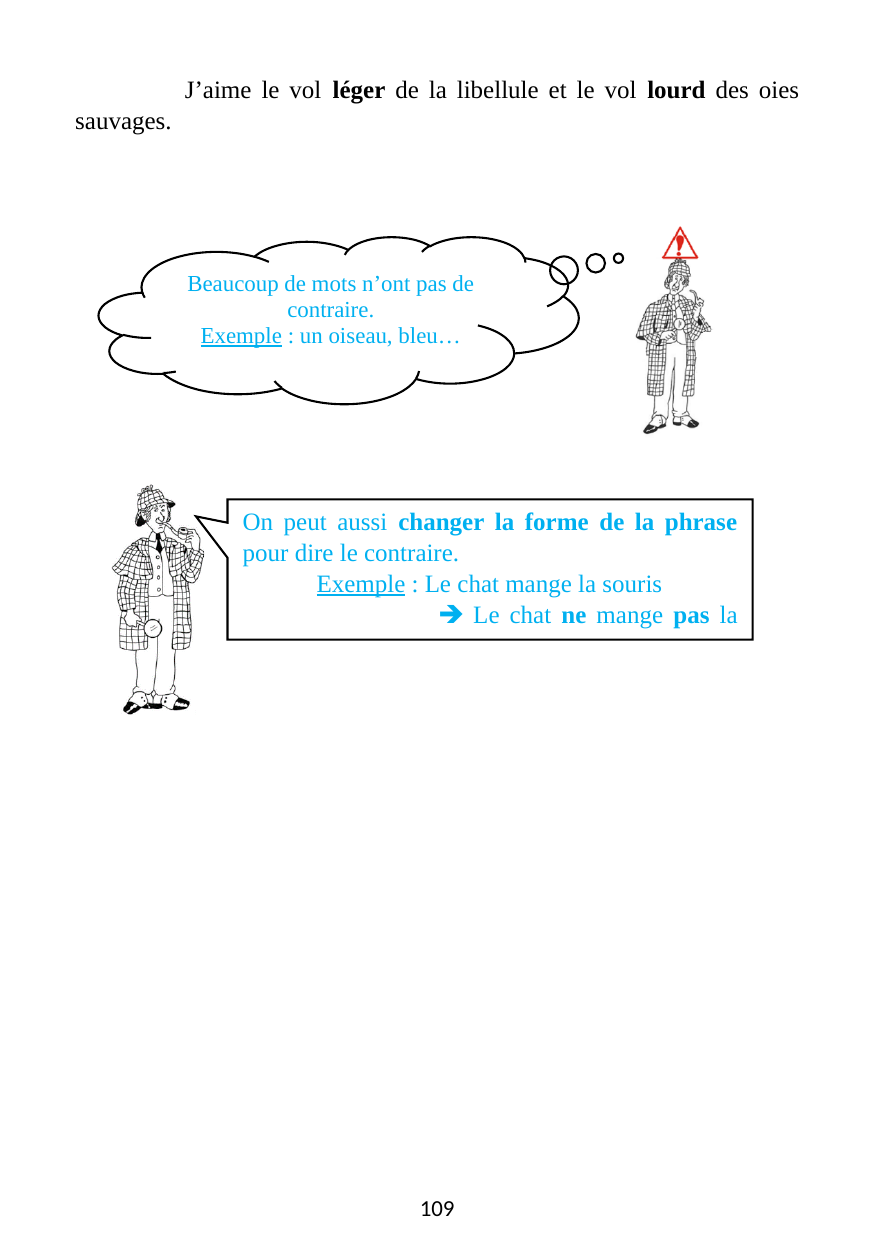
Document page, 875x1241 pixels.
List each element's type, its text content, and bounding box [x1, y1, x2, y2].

text J’aime le vol léger de la libellule et le vol lourd des oies sauvages. [75, 75, 799, 135]
picture [631, 221, 717, 440]
picture [106, 483, 205, 715]
